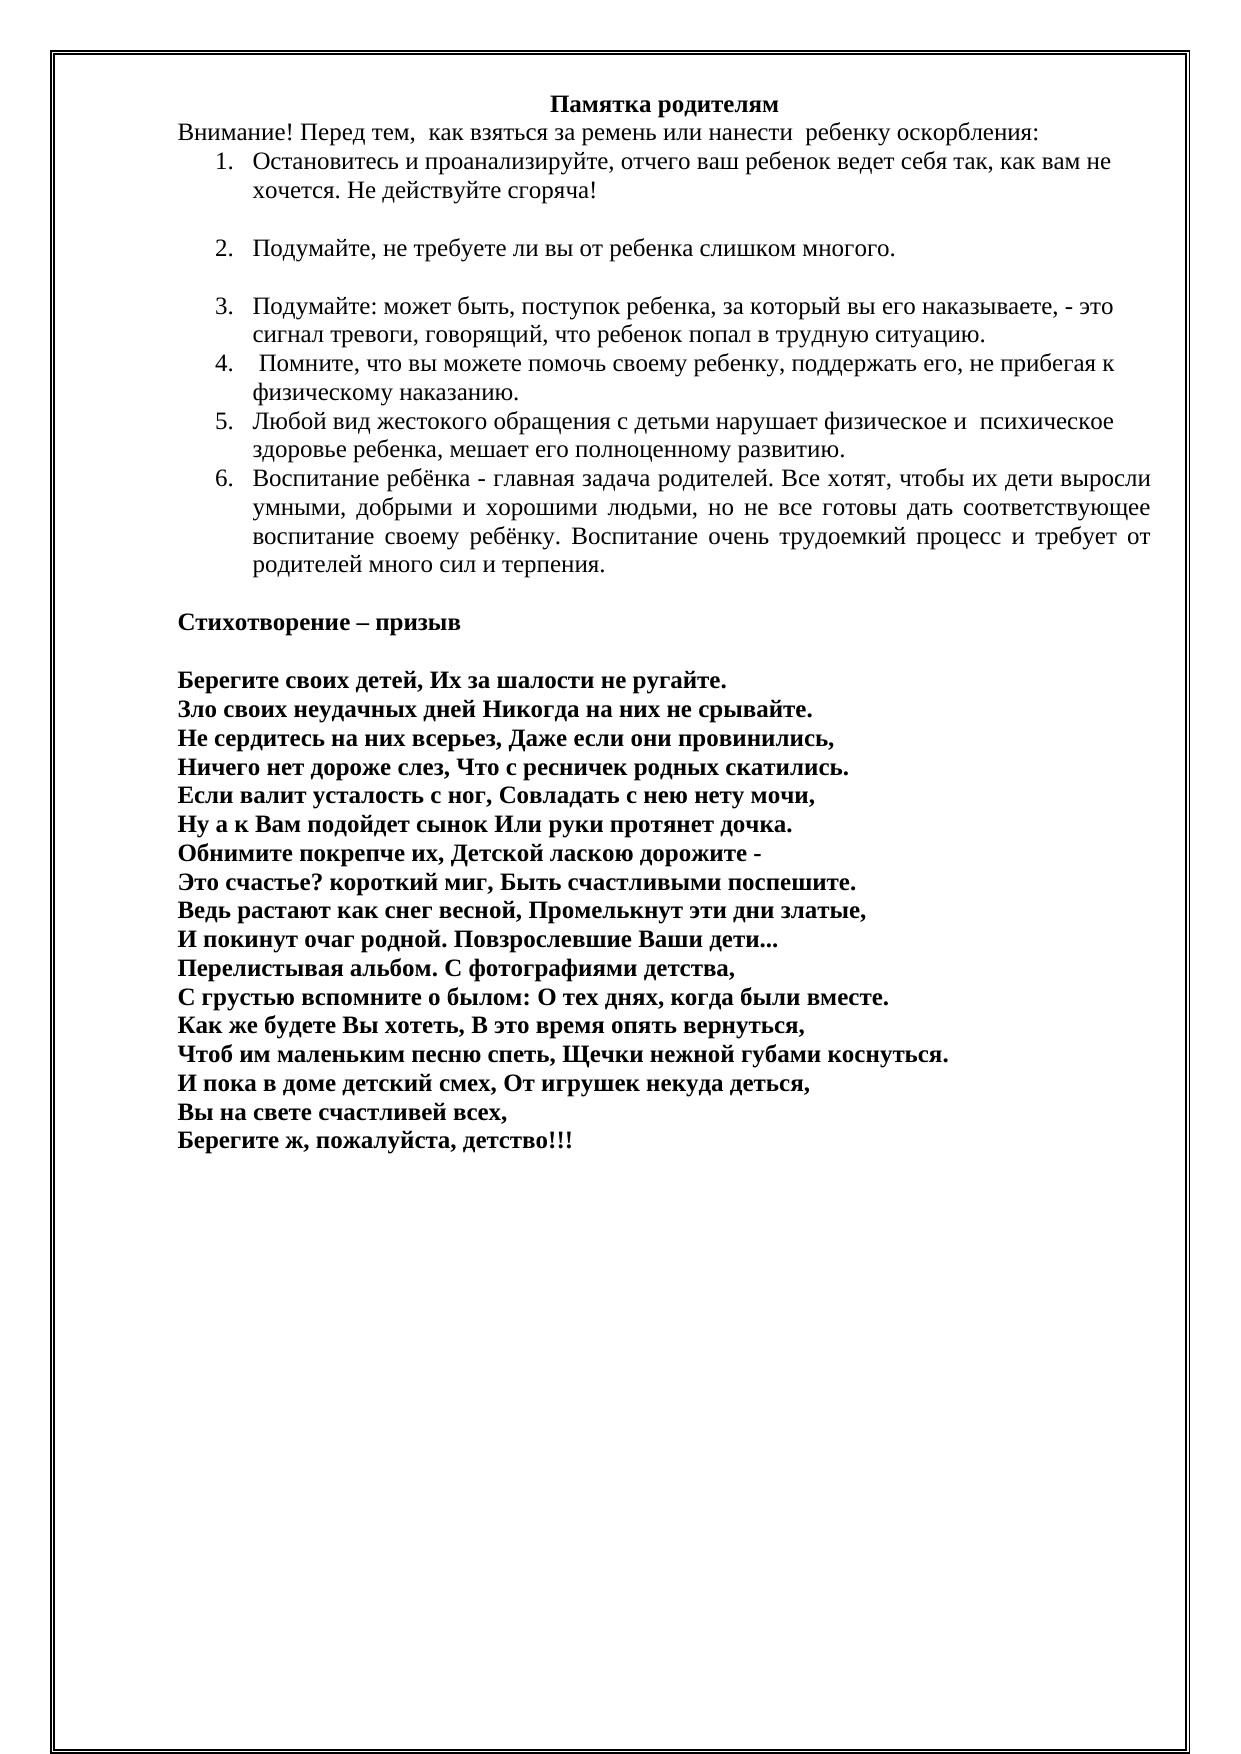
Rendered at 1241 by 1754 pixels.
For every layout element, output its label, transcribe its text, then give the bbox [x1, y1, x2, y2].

text Памятка родителям [177, 89, 1152, 117]
text Стихотворение – призыв [177, 695, 1152, 724]
text Внимание! Перед тем, как взяться за ремень или нанести ребенку оскорбления: [177, 117, 1152, 146]
list Любой вид жестокого обращения с детьми нарушает физическое и психическое здоровье ребенка, мешает его полноценному развитию. [215, 464, 1152, 522]
list Помните, что вы можете помочь своему ребенку, поддержать его, не прибегая к физическому наказанию. [215, 377, 1152, 435]
list Воспитание ребёнка - главная задача родителей. Все хотят, чтобы их дети выросли умными, добрыми и хорошими людьми, но не все готовы дать соответствующее воспитание своему ребёнку. Воспитание очень трудоемкий процесс и требует от родителей много сил и терпения. [215, 551, 1152, 666]
list Остановитесь и проанализируйте, отчего ваш ребенок ведет себя так, как вам не хочется. Не действуйте сгоряча! [215, 146, 1152, 204]
text Берегите своих детей, Их за шалости не ругайте. Зло своих неудачных дней Никогда на них не срывайте. Не сердитесь на них всерьез, Даже если они провинились, Ничего нет дороже слез, Что с ресничек родных скатились. Если валит усталость с ног, Совладать с нею нету мочи, Ну а к Вам подойдет сынок Или руки протянет дочка. Обнимите покрепче их, Детской ласкою дорожите - Это счастье? короткий миг, Быть счастливыми поспешите. Ведь растают как снег весной, Промелькнут эти дни златые, И покинут очаг родной. Повзрослевшие Ваши дети... Перелистывая альбом. С фотографиями детства, С грустью вспомните о былом: О тех днях, когда были вместе. Как же будете Вы хотеть, В это время опять вернуться, Чтоб им маленьким песню спеть, Щечки нежной губами коснуться. И пока в доме детский смех, От игрушек некуда деться, Вы на свете счастливей всех, Берегите ж, пожалуйста, детство!!! [177, 753, 1152, 1242]
list Подумайте: может быть, поступок ребенка, за который вы его наказываете, - это сигнал тревоги, говорящий, что ребенок попал в трудную ситуацию. [215, 291, 1152, 348]
list Подумайте, не требуете ли вы от ребенка слишком многого. [215, 233, 1152, 262]
